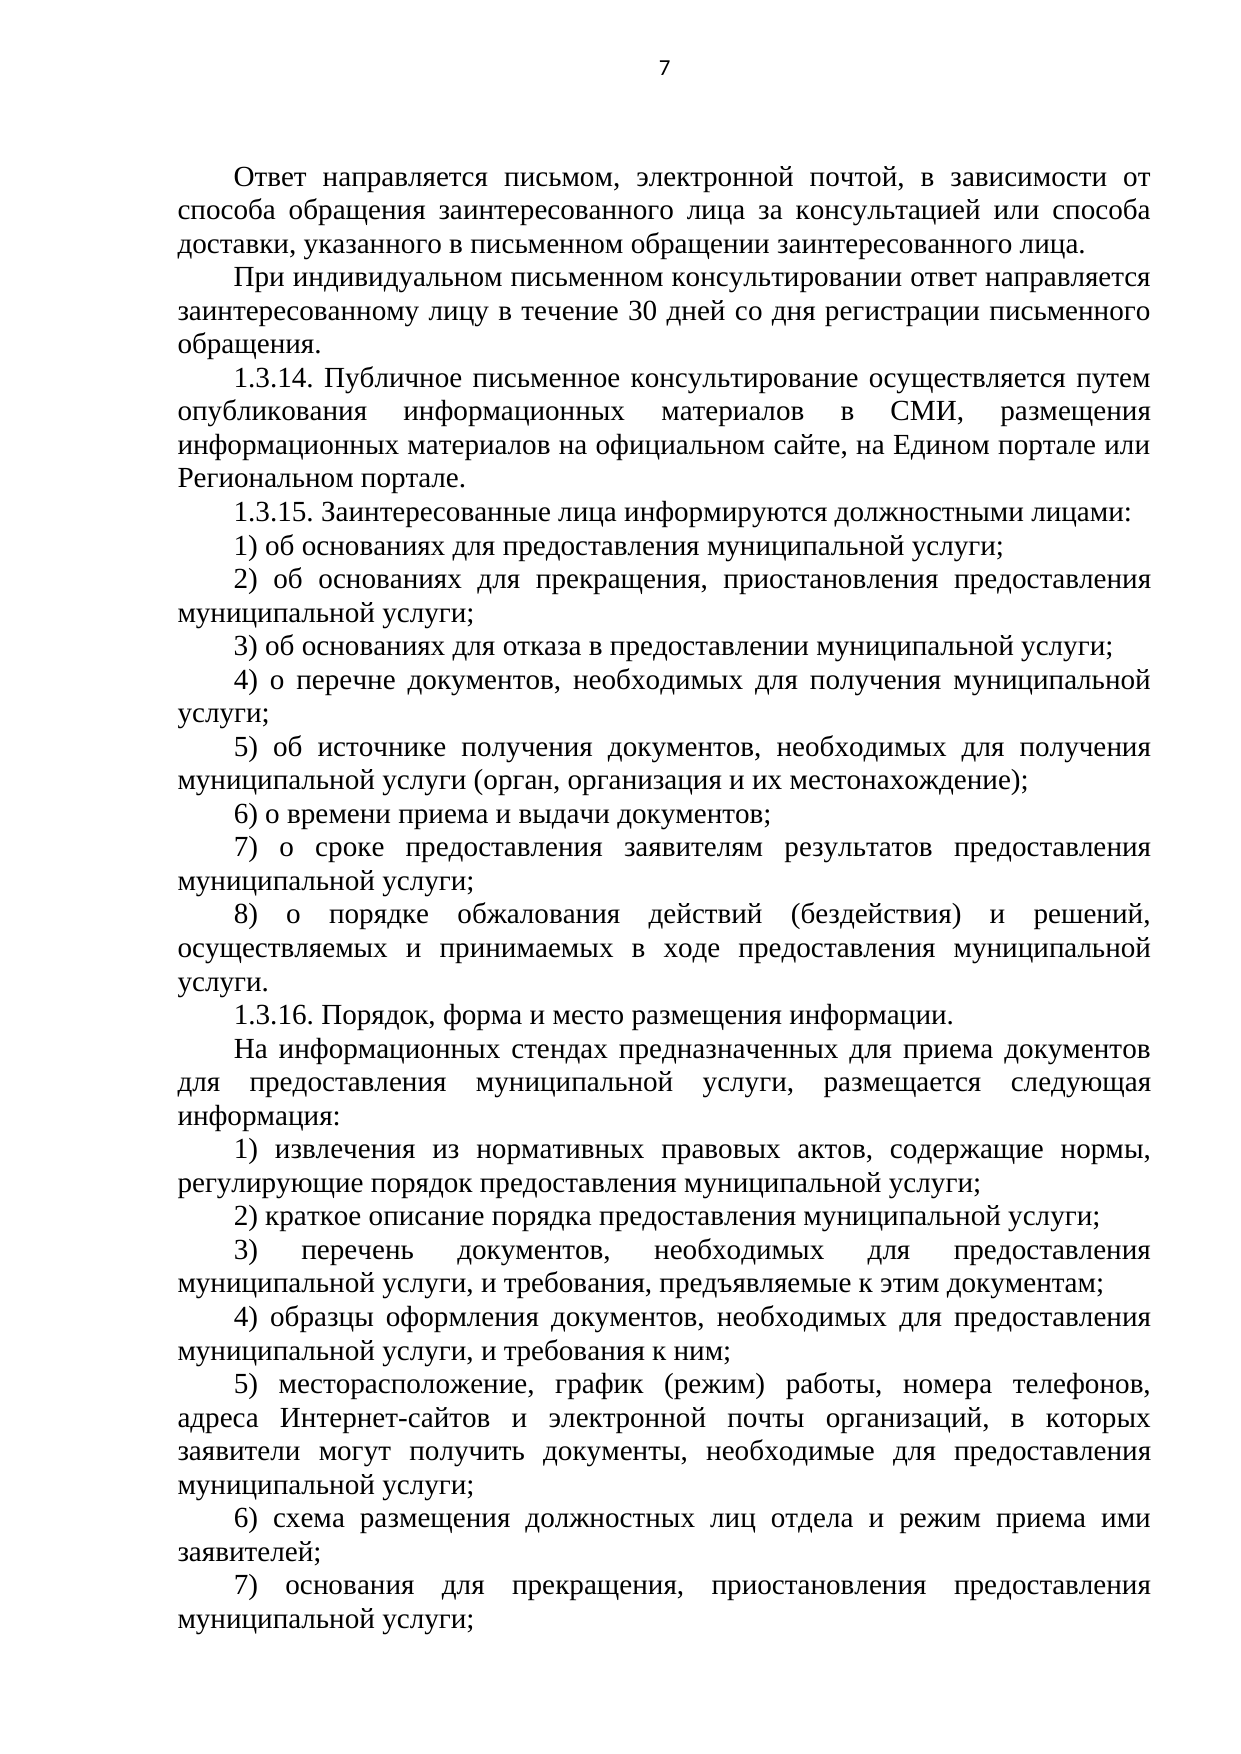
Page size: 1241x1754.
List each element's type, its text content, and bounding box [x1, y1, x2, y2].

text 7) основания для прекращения, приостановления предоставления муниципальной услуги; [177, 1567, 1152, 1634]
text 1) об основаниях для предоставления муниципальной услуги; [177, 528, 1152, 561]
text 6) о времени приема и выдачи документов; [177, 796, 1152, 829]
text Ответ направляется письмом, электронной почтой, в зависимости от способа обращения заинтересованного лица за консультацией или способа доставки, указанного в письменном обращении заинтересованного лица. [177, 159, 1152, 259]
text 1.3.15. Заинтересованные лица информируются должностными лицами: [177, 494, 1152, 528]
text 1) извлечения из нормативных правовых актов, содержащие нормы, регулирующие порядок предоставления муниципальной услуги; [177, 1131, 1152, 1198]
text 4) о перечне документов, необходимых для получения муниципальной услуги; [177, 662, 1152, 729]
text 4) образцы оформления документов, необходимых для предоставления муниципальной услуги, и требования к ним; [177, 1299, 1152, 1366]
text При индивидуальном письменном консультировании ответ направляется заинтересованному лицу в течение 30 дней со дня регистрации письменного обращения. [177, 259, 1152, 360]
text 5) об источнике получения документов, необходимых для получения муниципальной услуги (орган, организация и их местонахождение); [177, 729, 1152, 796]
text 8) о порядке обжалования действий (бездействия) и решений, осуществляемых и принимаемых в ходе предоставления муниципальной услуги. [177, 897, 1152, 997]
text 7) о сроке предоставления заявителям результатов предоставления муниципальной услуги; [177, 829, 1152, 897]
text 3) перечень документов, необходимых для предоставления муниципальной услуги, и требования, предъявляемые к этим документам; [177, 1232, 1152, 1299]
text На информационных стендах предназначенных для приема документов для предоставления муниципальной услуги, размещается следующая информация: [177, 1031, 1152, 1131]
text 1.3.16. Порядок, форма и место размещения информации. [177, 997, 1152, 1031]
text 3) об основаниях для отказа в предоставлении муниципальной услуги; [177, 628, 1152, 662]
text 2) об основаниях для прекращения, приостановления предоставления муниципальной услуги; [177, 561, 1152, 628]
text 1.3.14. Публичное письменное консультирование осуществляется путем опубликования информационных материалов в СМИ, размещения информационных материалов на официальном сайте, на Едином портале или Региональном портале. [177, 360, 1152, 494]
text 2) краткое описание порядка предоставления муниципальной услуги; [177, 1198, 1152, 1232]
text 5) месторасположение, график (режим) работы, номера телефонов, адреса Интернет-сайтов и электронной почты организаций, в которых заявители могут получить документы, необходимые для предоставления муниципальной услуги; [177, 1366, 1152, 1500]
text 6) схема размещения должностных лиц отдела и режим приема ими заявителей; [177, 1500, 1152, 1567]
